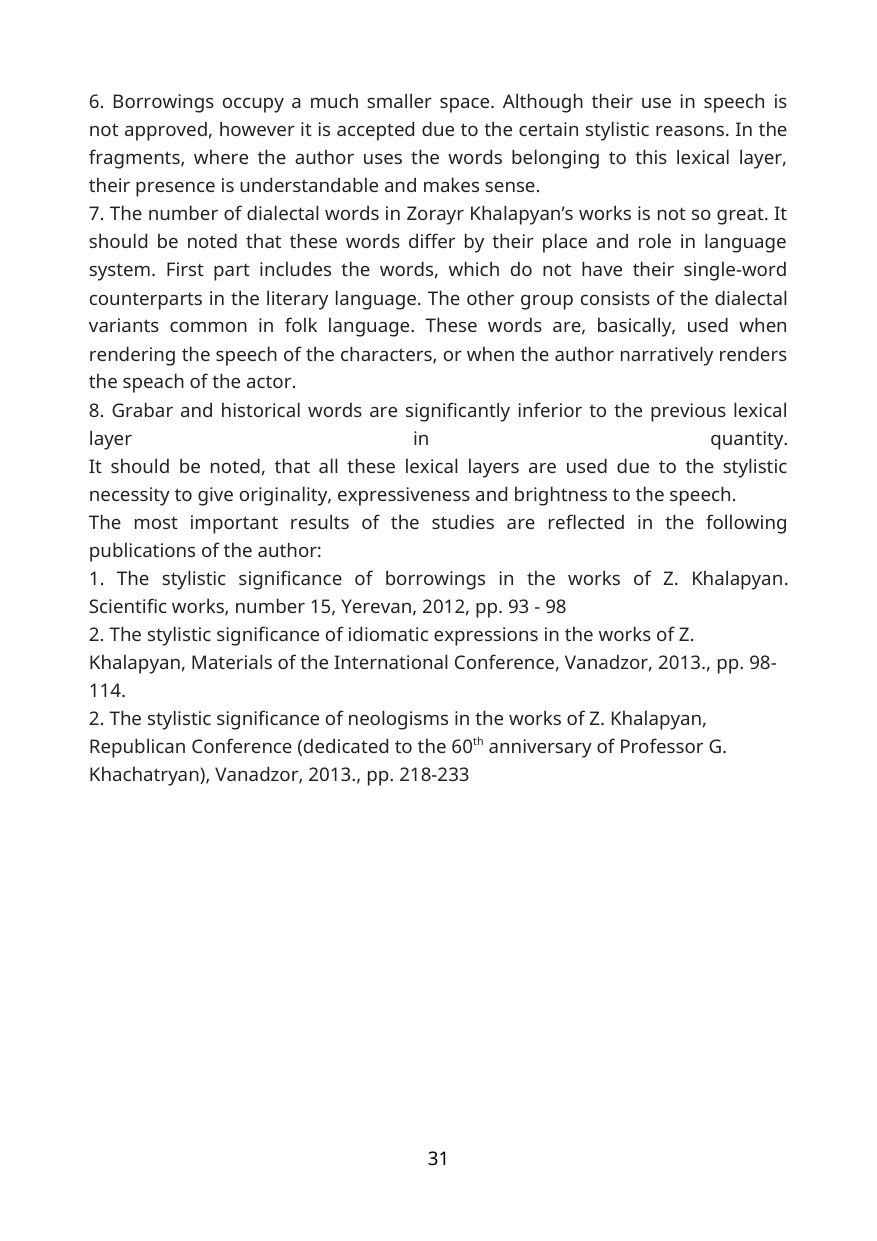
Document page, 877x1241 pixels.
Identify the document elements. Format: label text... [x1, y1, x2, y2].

text 7. The number of dialectal words in Zorayr Khalapyan’s works is not so great. It should be noted that these words differ by their place and role in language system. First part includes the words, which do not have their single-word counterparts in the literary language. The other group consists of the dialectal variants common in folk language. These words are, basically, used when rendering the speech of the characters, or when the author narratively renders the speach of the actor. [89, 201, 788, 394]
text 6. Borrowings occupy a much smaller space. Although their use in speech is not approved, however it is accepted due to the certain stylistic reasons. In the fragments, where the author uses the words belonging to this lexical layer, their presence is understandable and makes sense. [89, 89, 788, 198]
text The most important results of the studies are reflected in the following publications of the author: [89, 509, 788, 562]
text 1. The stylistic significance of borrowings in the works of Z. Khalapyan. Scientific works, number 15, , 2012, pp. 93 - 98 [89, 565, 788, 618]
text 2. The stylistic significance of idiomatic expressions in the works of Z. Khalapyan, Materials of the International Conference, Vanadzor, 2013., pp. 98-114. 2. The stylistic significance of neologisms in the works of Z. Khalapyan, Republican Conference (dedicated to the 60th anniversary of Professor G. Khachatryan), Vanadzor, 2013., pp. 218-233 [89, 621, 788, 787]
text 8. Grabar and historical words are significantly inferior to the previous lexical layer in quantity. It should be noted, that all these lexical layers are used due to the stylistic necessity to give originality, expressiveness and brightness to the speech. [89, 397, 788, 506]
